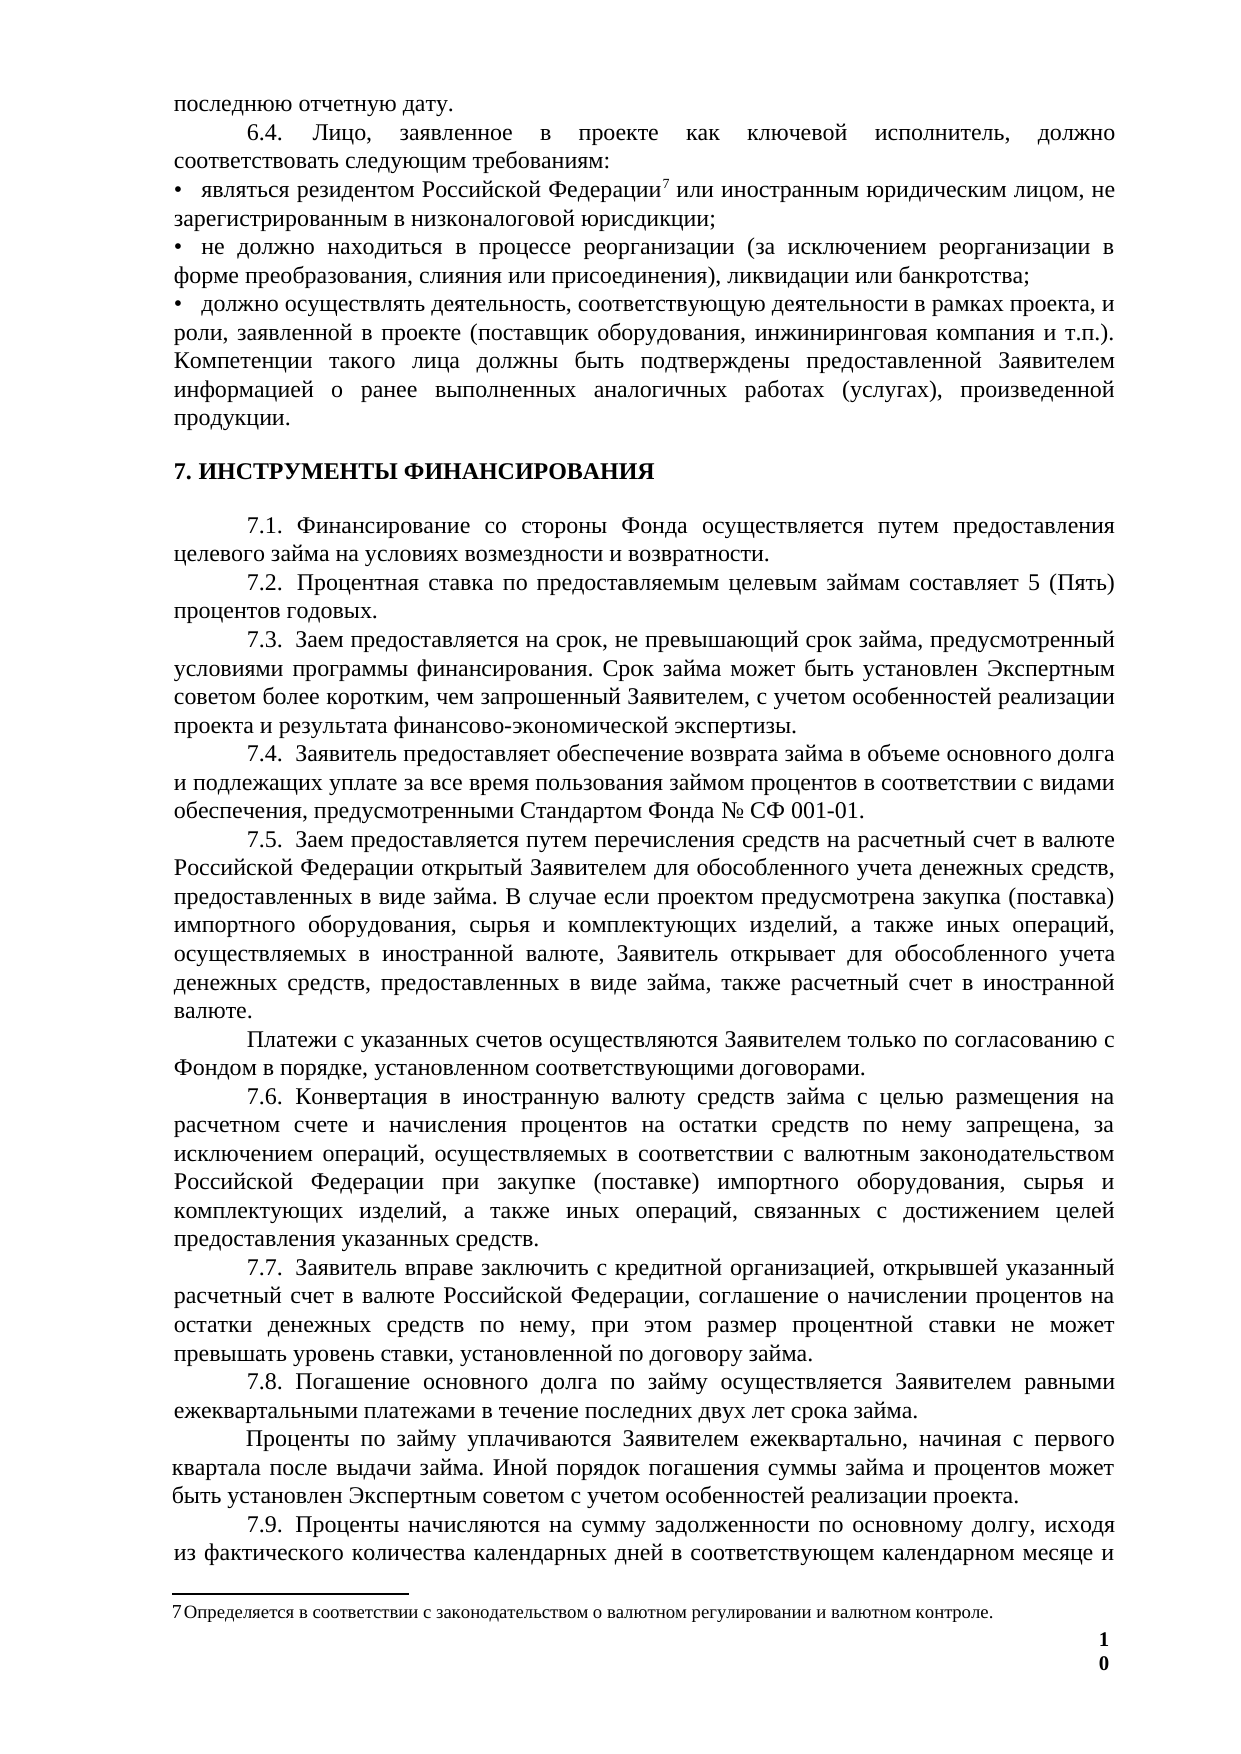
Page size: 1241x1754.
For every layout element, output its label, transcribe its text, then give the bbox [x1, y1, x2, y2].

text Проценты по займу уплачиваются Заявителем ежеквартально, начиная с первого квартала после выдачи займа. Иной порядок погашения суммы займа и процентов может быть установлен Экспертным советом с учетом особенностей реализации проекта. [172, 1424, 1116, 1509]
list Заем предоставляется путем перечисления средств на расчетный счет в валюте Российской Федерации открытый Заявителем для обособленного учета денежных средств, предоставленных в виде займа. В случае если проектом предусмотрена закупка (поставка) импортного оборудования, сырья и комплектующих изделий, а также иных операций, осуществляемых в иностранной валюте, Заявитель открывает для обособленного учета денежных средств, предоставленных в виде займа, также расчетный счет в иностранной валюте. [174, 824, 1116, 1024]
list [174, 89, 1116, 117]
list Конвертация в иностранную валюту средств займа с целью размещения на расчетном счете и начисления процентов на остатки средств по нему запрещена, за исключением операций, осуществляемых в соответствии с валютным законодательством Российской Федерации при закупке (поставке) импортного оборудования, сырья и комплектующих изделий, а также иных операций, связанных с достижением целей предоставления указанных средств. [174, 1081, 1116, 1252]
list не должно находиться в процессе реорганизации (за исключением реорганизации в форме преобразования, слияния или присоединения), ликвидации или банкротства; [174, 232, 1116, 289]
text Платежи с указанных счетов осуществляются Заявителем только по согласованию с Фондом в порядке, установленном соответствующими договорами. [174, 1024, 1116, 1081]
list Заявитель предоставляет обеспечение возврата займа в объеме основного долга и подлежащих уплате за все время пользования займом процентов в соответствии с видами обеспечения, предусмотренными Стандартом Фонда № СФ 001-01. [174, 739, 1116, 824]
list Заем предоставляется на срок, не превышающий срок займа, предусмотренный условиями программы финансирования. Срок займа может быть установлен Экспертным советом более коротким, чем запрошенный Заявителем, с учетом особенностей реализации проекта и результата финансово-экономической экспертизы. [174, 624, 1116, 739]
list Процентная ставка по предоставляемым целевым займам составляет 5 (Пять) процентов годовых. [174, 567, 1116, 624]
list Лицо, заявленное в проекте как ключевой исполнитель, должно соответствовать следующим требованиям: [174, 117, 1116, 174]
list ИНСТРУМЕНТЫ ФИНАНСИРОВАНИЯ [174, 460, 1118, 484]
list Погашение основного долга по займу осуществляется Заявителем равными ежеквартальными платежами в течение последних двух лет срока займа. [174, 1367, 1116, 1424]
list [174, 1509, 1116, 1566]
list являться резидентом Российской Федерации или иностранным юридическим лицом, не зарегистрированным в низконалоговой юрисдикции; [174, 174, 1116, 232]
list должно осуществлять деятельность, соответствующую деятельности в рамках проекта, и роли, заявленной в проекте (поставщик оборудования, инжиниринговая компания и т.п.). Компетенции такого лица должны быть подтверждены предоставленной Заявителем информацией о ранее выполненных аналогичных работах (услугах), произведенной продукции. [174, 289, 1116, 431]
list Заявитель вправе заключить с кредитной организацией, открывшей указанный расчетный счет в валюте Российской Федерации, соглашение о начислении процентов на остатки денежных средств по нему, при этом размер процентной ставки не может превышать уровень ставки, установленной по договору займа. [174, 1252, 1116, 1367]
list Финансирование со стороны Фонда осуществляется путем предоставления целевого займа на условиях возмездности и возвратности. [174, 510, 1116, 567]
